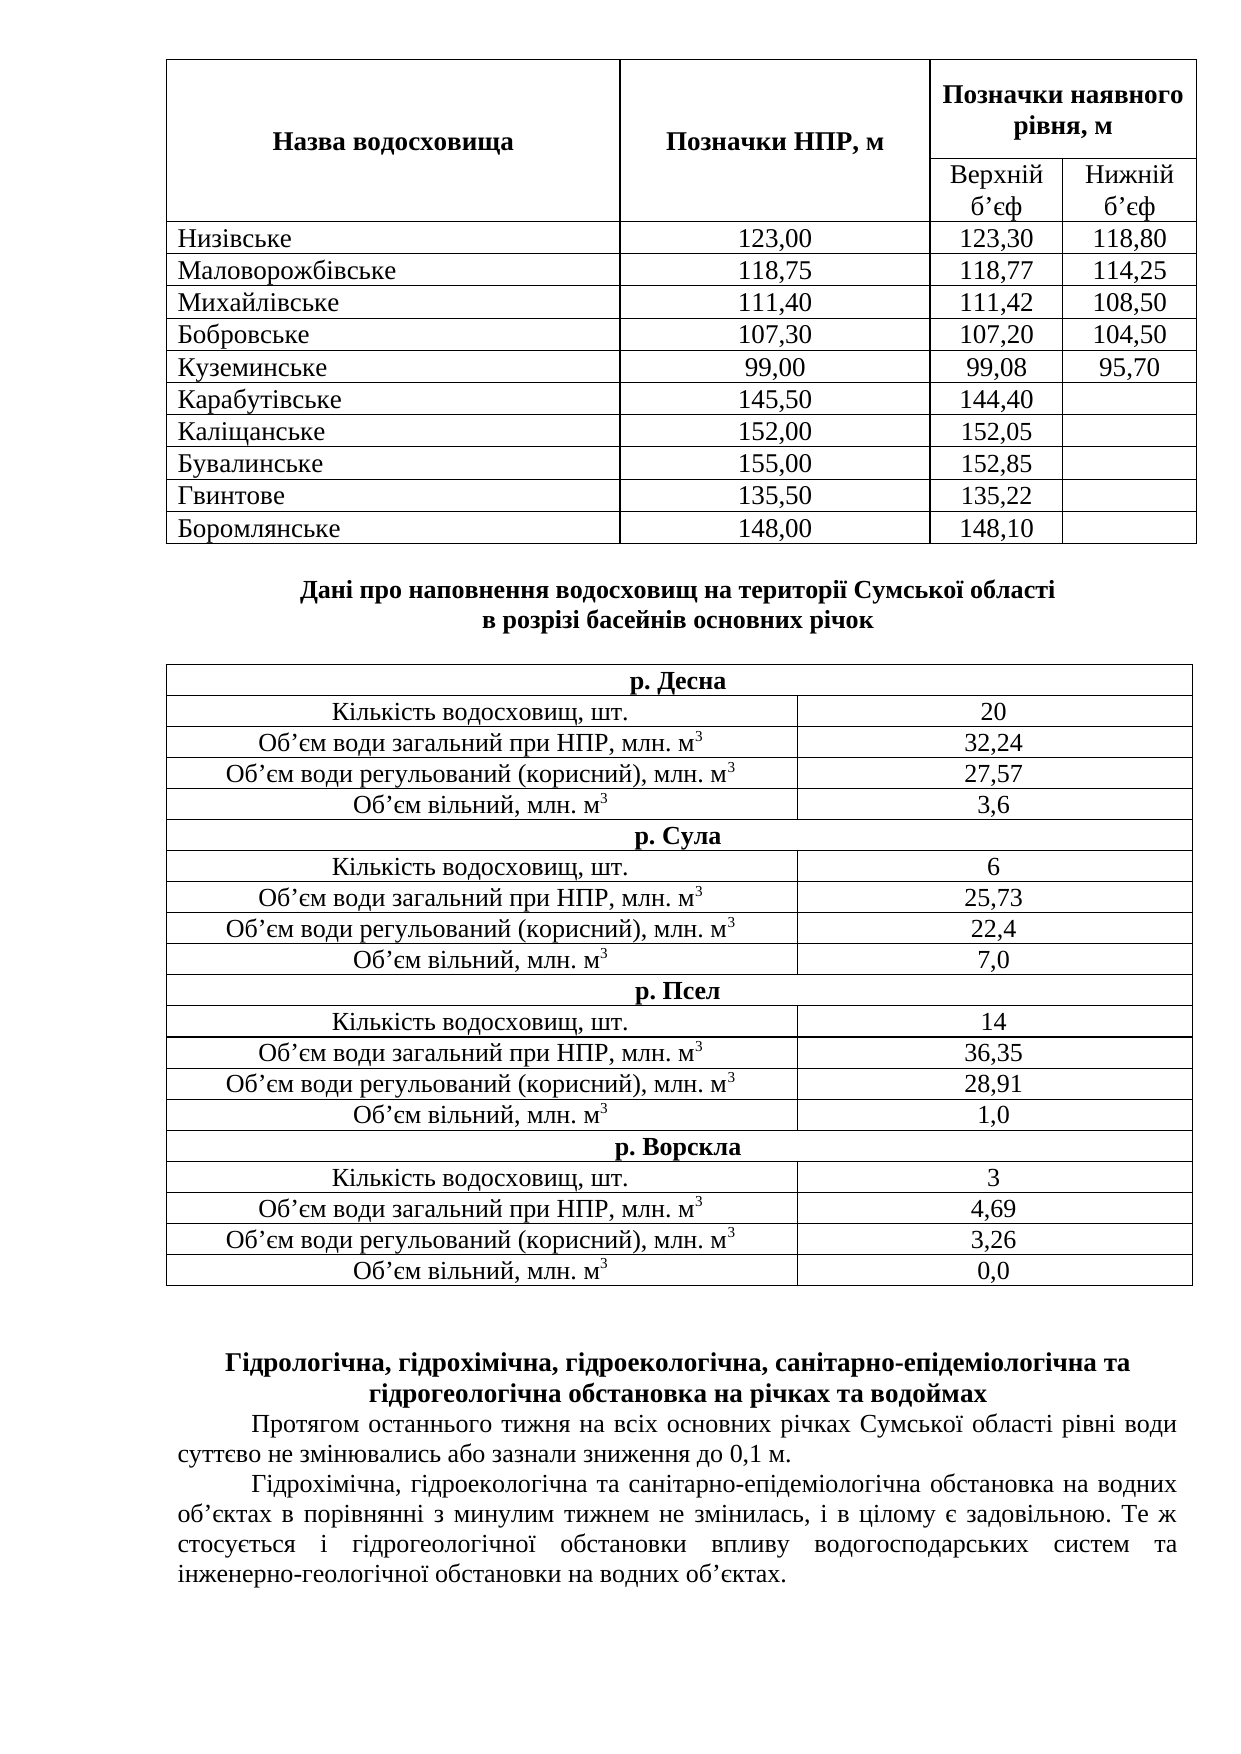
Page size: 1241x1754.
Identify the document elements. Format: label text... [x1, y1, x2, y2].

table_cell 1,0 [798, 1100, 1192, 1129]
table_cell Каліщанське [167, 415, 619, 446]
table_cell 152,85 [931, 447, 1062, 478]
table_cell Кількість водосховищ, шт. [167, 851, 797, 881]
table_cell 148,00 [621, 512, 929, 543]
table_cell Бобровське [167, 319, 619, 350]
table_cell Кількість водосховищ, шт. [167, 1162, 797, 1192]
text Гідрологічна, гідрохімічна, гідроекологічна, санітарно-епідеміологічна та гідрогеологічна обстановка на річках та водоймах [177, 1346, 1178, 1408]
table_cell 114,25 [1063, 254, 1196, 285]
table_cell 7,0 [798, 944, 1192, 974]
table_cell Михайлівське [167, 286, 619, 317]
table_cell р. Сула [167, 820, 1192, 850]
table_cell 28,91 [798, 1069, 1192, 1098]
text в розрізі басейнів основних річок [177, 604, 1178, 634]
table_header Позначки НПР, м [621, 60, 929, 221]
table_cell 20 [798, 696, 1192, 726]
table_cell 148,10 [931, 512, 1062, 543]
table_cell Кількість водосховищ, шт. [167, 1006, 797, 1036]
table_cell 6 [798, 851, 1192, 881]
table_cell 3,26 [798, 1224, 1192, 1254]
table_cell Об’єм води загальний при НПР, млн. м3 [167, 727, 797, 757]
table_cell Нижній б’єф [1063, 159, 1196, 221]
table_cell 99,08 [931, 351, 1062, 382]
table_cell Об’єм води загальний при НПР, млн. м3 [167, 1038, 797, 1067]
text Дані про наповнення водосховищ на території Сумської області [177, 574, 1178, 604]
table_cell Гвинтове [167, 480, 619, 511]
table_cell Карабутівське [167, 383, 619, 414]
table_cell Об’єм води регульований (корисний), млн. м3 [167, 1069, 797, 1098]
table_cell р. Псел [167, 975, 1192, 1005]
table_cell р. Ворскла [167, 1131, 1192, 1161]
table_cell 144,40 [931, 383, 1062, 414]
text Протягом останнього тижня на всіх основних річках Сумської області рівні води суттєво не змінювались або зазнали зниження до 0,1 м. [177, 1408, 1178, 1468]
table_cell 32,24 [798, 727, 1192, 757]
table_cell 123,00 [621, 222, 929, 253]
table_cell Об’єм води загальний при НПР, млн. м3 [167, 1193, 797, 1223]
table_cell 104,50 [1063, 319, 1196, 350]
table_cell [1063, 512, 1196, 543]
table_cell 4,69 [798, 1193, 1192, 1223]
table_cell Об’єм води загальний при НПР, млн. м3 [167, 882, 797, 912]
table_cell 135,22 [931, 480, 1062, 511]
table_cell Об’єм води регульований (корисний), млн. м3 [167, 758, 797, 788]
table_cell Маловорожбівське [167, 254, 619, 285]
table_cell 152,00 [621, 415, 929, 446]
table_cell 118,77 [931, 254, 1062, 285]
table_cell 22,4 [798, 913, 1192, 943]
table_header р. Десна [167, 665, 1192, 695]
table_cell [1063, 383, 1196, 414]
table_cell 118,75 [621, 254, 929, 285]
table_cell 14 [798, 1006, 1192, 1036]
table_cell Об’єм води регульований (корисний), млн. м3 [167, 1224, 797, 1254]
table_cell 3 [798, 1162, 1192, 1192]
table_cell 155,00 [621, 447, 929, 478]
table_cell [1063, 447, 1196, 478]
text Гідрохімічна, гідроекологічна та санітарно-епідеміологічна обстановка на водних об’єктах в порівнянні з минулим тижнем не змінилась, і в цілому є задовільною. Те ж стосується і гідрогеологічної обстановки впливу водогосподарських систем та інженерно-геологічної обстановки на водних об’єктах. [177, 1468, 1178, 1588]
table_cell Низівське [167, 222, 619, 253]
table_cell 107,20 [931, 319, 1062, 350]
table_cell Кількість водосховищ, шт. [167, 696, 797, 726]
table_cell 0,0 [798, 1255, 1192, 1285]
table_cell Об’єм вільний, млн. м3 [167, 1255, 797, 1285]
table_cell 145,50 [621, 383, 929, 414]
table_header Назва водосховища [167, 60, 619, 221]
table_cell 111,40 [621, 286, 929, 317]
table_cell Боромлянське [167, 512, 619, 543]
table_cell Об’єм вільний, млн. м3 [167, 944, 797, 974]
table_cell Куземинське [167, 351, 619, 382]
table_cell Об’єм вільний, млн. м3 [167, 789, 797, 819]
table_cell 107,30 [621, 319, 929, 350]
table_cell 36,35 [798, 1038, 1192, 1067]
table_cell 111,42 [931, 286, 1062, 317]
table_cell 135,50 [621, 480, 929, 511]
table_cell 3,6 [798, 789, 1192, 819]
table_cell [1063, 480, 1196, 511]
table_cell Об’єм вільний, млн. м3 [167, 1100, 797, 1129]
table_cell 118,80 [1063, 222, 1196, 253]
table_cell Верхній б’єф [931, 159, 1062, 221]
table_cell 108,50 [1063, 286, 1196, 317]
table_cell 152,05 [931, 415, 1062, 446]
table_cell 123,30 [931, 222, 1062, 253]
table_cell Об’єм води регульований (корисний), млн. м3 [167, 913, 797, 943]
table_cell 99,00 [621, 351, 929, 382]
table_header Позначки наявного рівня, м [931, 60, 1196, 158]
table_cell 95,70 [1063, 351, 1196, 382]
table_cell 25,73 [798, 882, 1192, 912]
table_cell Бувалинське [167, 447, 619, 478]
table_cell 27,57 [798, 758, 1192, 788]
table_cell [1063, 415, 1196, 446]
